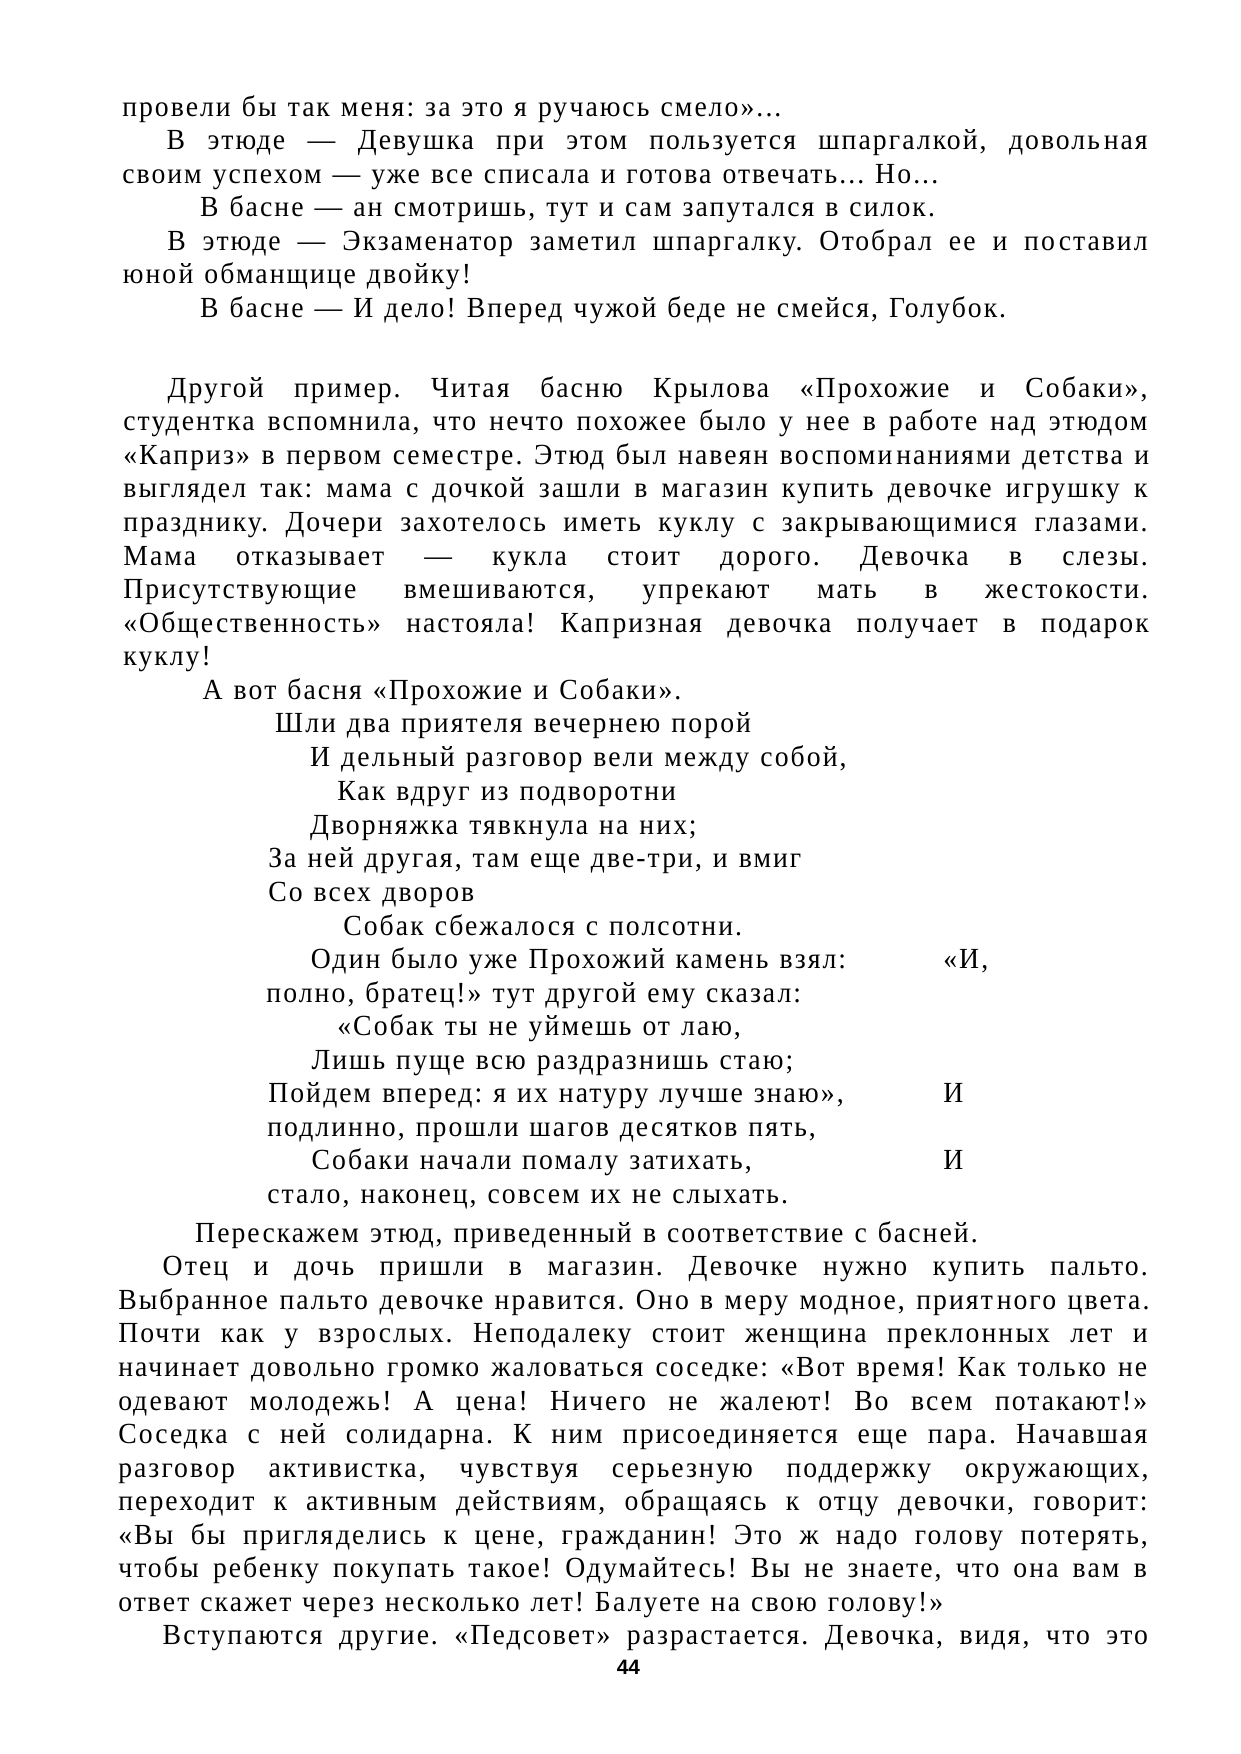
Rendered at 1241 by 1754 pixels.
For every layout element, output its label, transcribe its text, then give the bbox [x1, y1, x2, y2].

text Шли два приятеля вечернею порой [231, 705, 1152, 739]
text Дворняжка тявкнула на них; За ней другая, там еще две-три, и вмиг Со всех дворов Собак сбежалося с полсотни. [266, 807, 1008, 941]
text Собаки начали помалу затихать, И стало, наконец, совсем их не слыхать. [267, 1142, 972, 1209]
text В басне — И дело! Вперед чужой беде не смейся, Голубок. [156, 290, 1152, 323]
text Как вдруг из подворотни [293, 773, 1152, 806]
text Перескажем этюд, приведенный в соответствие с басней. [151, 1215, 1152, 1248]
text Другой пример. Читая басню Крылова «Прохожие и Собаки», студентка вспомнила, что нечто похожее было у нее в работе над этюдом «Каприз» в первом семестре. Этюд был навеян воспоминаниями детства и выглядел так: мама с дочкой зашли в магазин купить девочке игрушку к празднику. Дочери захотелось иметь куклу с закрывающимися глазами. Мама отказывает — кукла стоит дорого. Девочка в слезы. Присутствующие вмешиваются, упрекают мать в жестокости. «Общественность» настояла! Капризная девочка получает в подарок куклу! [123, 370, 1149, 672]
text Лишь пуще всю раздразнишь стаю; Пойдем вперед: я их натуру лучше знаю», И подлинно, прошли шагов десятков пять, [267, 1042, 1008, 1142]
text В басне — ан смотришь, тут и сам запутался в силок. [156, 189, 1152, 223]
text И дельный разговор вели между собой, [266, 739, 1152, 772]
text Отец и дочь пришли в магазин. Девочке нужно купить пальто. Выбранное пальто девочке нравится. Оно в меру модное, приятного цвета. Почти как у взрослых. Неподалеку стоит женщина преклонных лет и начинает довольно громко жаловаться соседке: «Вот время! Как только не одевают молодежь! А цена! Ничего не жалеют! Во всем потакают!» Соседка с ней солидарна. К ним присоединяется еще пара. Начавшая разговор активистка, чувствуя серьезную поддержку окружающих, переходит к активным действиям, обращаясь к отцу девочки, говорит: «Вы бы пригляделись к цене, гражданин! Это ж надо голову потерять, чтобы ребенку покупать такое! Одумайтесь! Вы не знаете, что она вам в ответ скажет через несколько лет! Балуете на свою голову!» [118, 1248, 1149, 1617]
text «Собак ты не уймешь от лаю, [293, 1008, 1152, 1042]
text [122, 89, 1147, 122]
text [118, 1617, 1150, 1651]
text А вот басня «Прохожие и Собаки». [158, 672, 1152, 705]
text Один было уже Прохожий камень взял: «И, полно, братец!» тут другой ему сказал: [266, 941, 1008, 1008]
text В этюде — Девушка при этом пользуется шпаргалкой, довольная своим успехом — уже все списала и готова отвечать... Но... [122, 122, 1148, 189]
text В этюде — Экзаменатор заметил шпаргалку. Отобрал ее и поставил юной обманщице двойку! [123, 223, 1148, 290]
